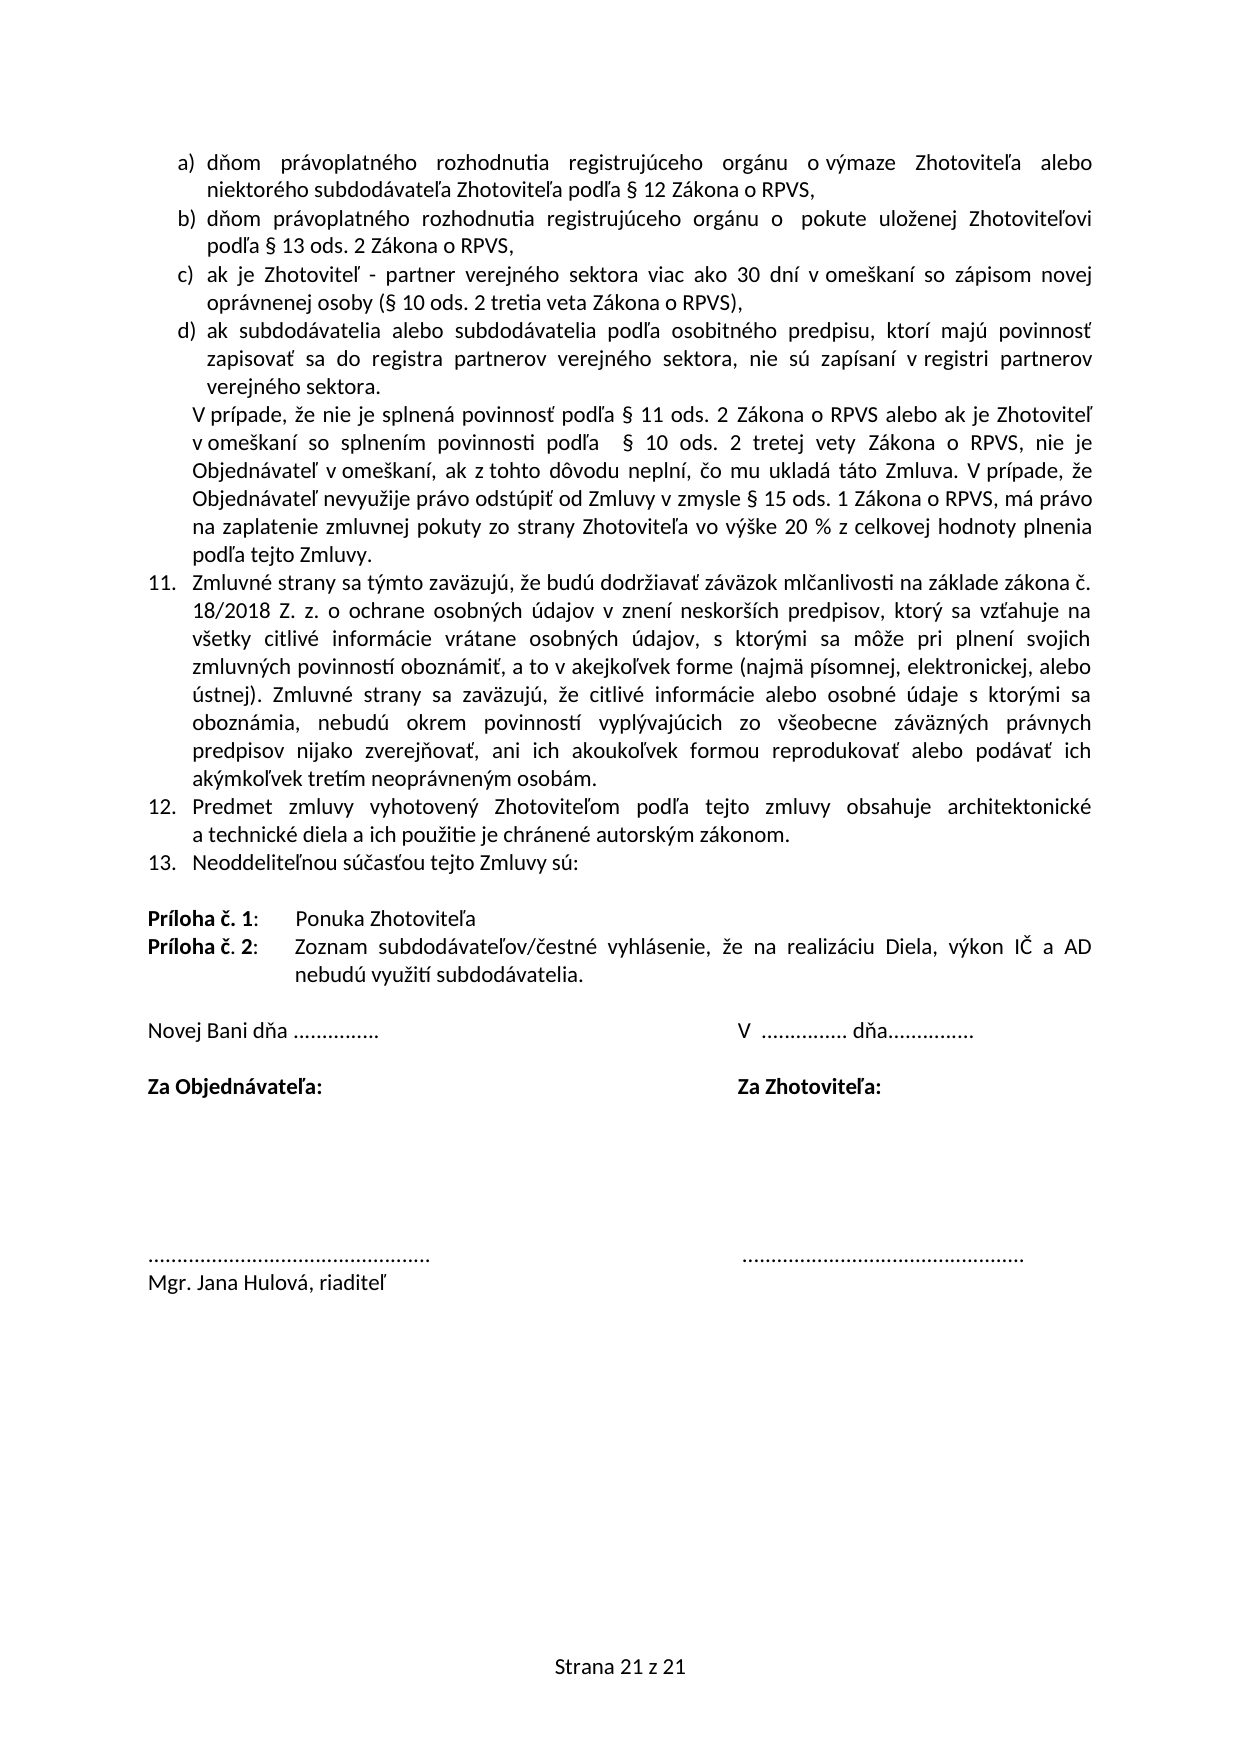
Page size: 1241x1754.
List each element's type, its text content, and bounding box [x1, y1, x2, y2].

list Príloha č. 2: Zoznam subdodávateľov/čestné vyhlásenie, že na realizáciu Diela, výkon IČ a AD nebudú využití subdodávatelia. [148, 932, 1093, 988]
text Novej Bani dňa ............... V ............... dňa............... [148, 1016, 1093, 1044]
list Príloha č. 1: Ponuka Zhotoviteľa [148, 904, 1093, 932]
text Za Objednávateľa: Za Zhotoviteľa: [148, 1072, 1093, 1100]
list ak je Zhotoviteľ - partner verejného sektora viac ako 30 dní v omeškaní so zápisom novej oprávnenej osoby (§ 10 ods. 2 tretia veta Zákona o RPVS), [177, 260, 1093, 316]
text ................................................. ................................................. [148, 1240, 1093, 1268]
list V prípade, že nie je splnená povinnosť podľa § 11 ods. 2 Zákona o RPVS alebo ak je Zhotoviteľ v omeškaní so splnením povinnosti podľa § 10 ods. 2 tretej vety Zákona o RPVS, nie je Objednávateľ v omeškaní, ak z tohto dôvodu neplní, čo mu ukladá táto Zmluva. V prípade, že Objednávateľ nevyužije právo odstúpiť od Zmluvy v zmysle § 15 ods. 1 Zákona o RPVS, má právo na zaplatenie zmluvnej pokuty zo strany Zhotoviteľa vo výške 20 % z celkovej hodnoty plnenia podľa tejto Zmluvy. [192, 400, 1093, 568]
text Mgr. Jana Hulová, riaditeľ [148, 1268, 1093, 1296]
list Predmet zmluvy vyhotovený Zhotoviteľom podľa tejto zmluvy obsahuje architektonické a technické diela a ich použitie je chránené autorským zákonom. [148, 792, 1093, 848]
list dňom právoplatného rozhodnutia registrujúceho orgánu o výmaze Zhotoviteľa alebo niektorého subdodávateľa Zhotoviteľa podľa § 12 Zákona o RPVS, [177, 148, 1093, 204]
list ak subdodávatelia alebo subdodávatelia podľa osobitného predpisu, ktorí majú povinnosť zapisovať sa do registra partnerov verejného sektora, nie sú zapísaní v registri partnerov verejného sektora. [177, 316, 1093, 400]
list Zmluvné strany sa týmto zaväzujú, že budú dodržiavať záväzok mlčanlivosti na základe zákona č. 18/2018 Z. z. o ochrane osobných údajov v znení neskorších predpisov, ktorý sa vzťahuje na všetky citlivé informácie vrátane osobných údajov, s ktorými sa môže pri plnení svojich zmluvných povinností oboznámiť, a to v akejkoľvek forme (najmä písomnej, elektronickej, alebo ústnej). Zmluvné strany sa zaväzujú, že citlivé informácie alebo osobné údaje s ktorými sa oboznámia, nebudú okrem povinností vyplývajúcich zo všeobecne záväzných právnych predpisov nijako zverejňovať, ani ich akoukoľvek formou reprodukovať alebo podávať ich akýmkoľvek tretím neoprávneným osobám. [148, 568, 1093, 792]
list dňom právoplatného rozhodnutia registrujúceho orgánu o pokute uloženej Zhotoviteľovi podľa § 13 ods. 2 Zákona o RPVS, [177, 204, 1093, 260]
list Neoddeliteľnou súčasťou tejto Zmluvy sú: [148, 848, 1093, 876]
